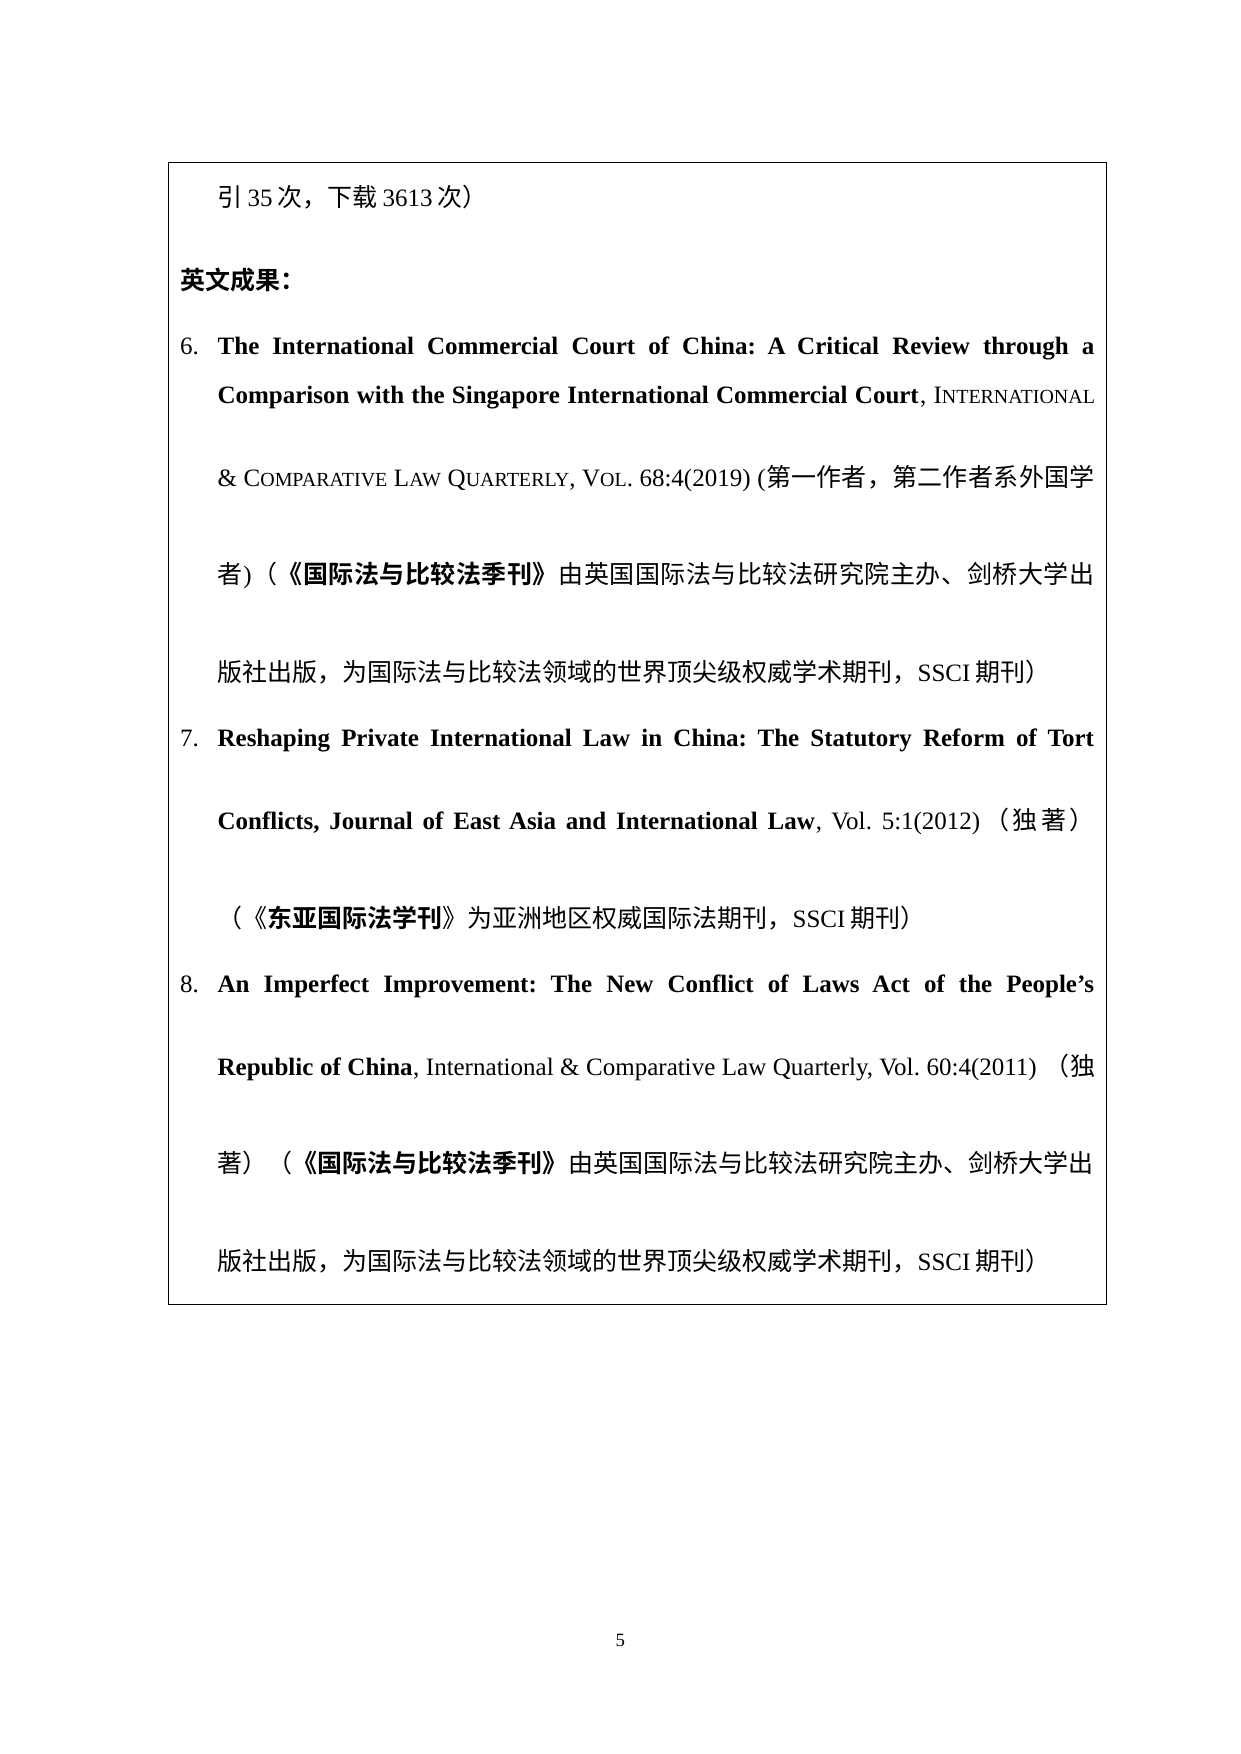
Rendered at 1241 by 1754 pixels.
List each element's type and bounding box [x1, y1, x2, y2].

table_cell [169, 163, 1106, 1304]
